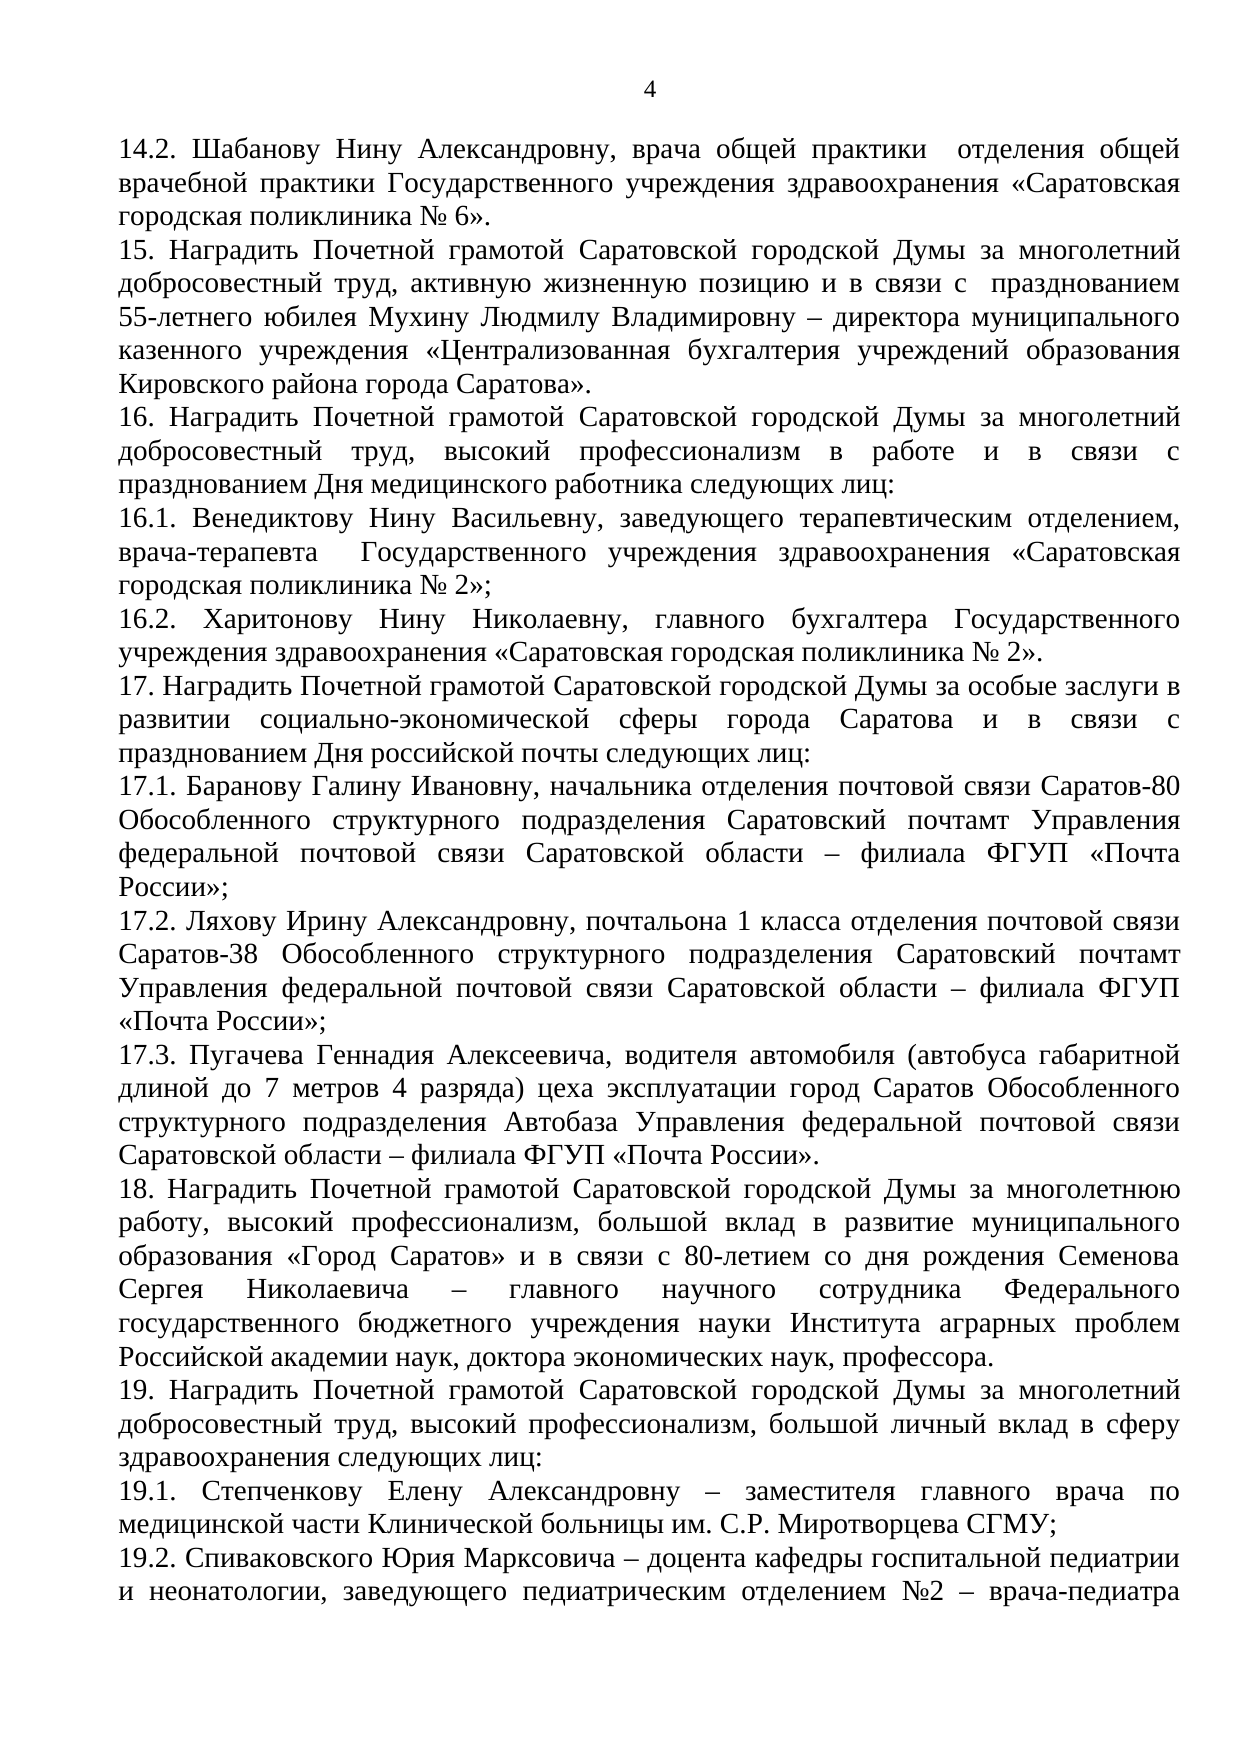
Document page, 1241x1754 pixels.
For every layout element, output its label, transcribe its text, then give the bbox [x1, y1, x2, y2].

text 16.1. Венедиктову Нину Васильевну, заведующего терапевтическим отделением, врача-терапевта Государственного учреждения здравоохранения «Саратовская городская поликлиника № 2»; [118, 500, 1181, 601]
text 19. Наградить Почетной грамотой Саратовской городской Думы за многолетний добросовестный труд, высокий профессионализм, большой личный вклад в сферу здравоохранения следующих лиц: [118, 1372, 1181, 1473]
text 14.2. Шабанову Нину Александровну, врача общей практики отделения общей врачебной практики Государственного учреждения здравоохранения «Саратовская городская поликлиника № 6». [118, 131, 1181, 232]
text 17.1. Баранову Галину Ивановну, начальника отделения почтовой связи Саратов-80 Обособленного структурного подразделения Саратовский почтамт Управления федеральной почтовой связи Саратовской области – филиала ФГУП «Почта России»; [118, 768, 1181, 903]
text 16. Наградить Почетной грамотой Саратовской городской Думы за многолетний добросовестный труд, высокий профессионализм в работе и в связи с празднованием Дня медицинского работника следующих лиц: [118, 399, 1181, 500]
text 17.2. Ляхову Ирину Александровну, почтальона 1 класса отделения почтовой связи Саратов-38 Обособленного структурного подразделения Саратовский почтамт Управления федеральной почтовой связи Саратовской области – филиала ФГУП «Почта России»; [118, 903, 1181, 1037]
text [118, 1540, 1181, 1607]
text 19.1. Степченкову Елену Александровну – заместителя главного врача по медицинской части Клинической больницы им. С.Р. Миротворцева СГМУ; [118, 1473, 1181, 1540]
text 15. Наградить Почетной грамотой Саратовской городской Думы за многолетний добросовестный труд, активную жизненную позицию и в связи с празднованием 55-летнего юбилея Мухину Людмилу Владимировну – директора муниципального казенного учреждения «Централизованная бухгалтерия учреждений образования Кировского района города Саратова». [118, 232, 1181, 399]
text 17. Наградить Почетной грамотой Саратовской городской Думы за особые заслуги в развитии социально-экономической сферы города Саратова и в связи с празднованием Дня российской почты следующих лиц: [118, 668, 1181, 768]
text 18. Наградить Почетной грамотой Саратовской городской Думы за многолетнюю работу, высокий профессионализм, большой вклад в развитие муниципального образования «Город Саратов» и в связи с 80-летием со дня рождения Семенова Сергея Николаевича – главного научного сотрудника Федерального государственного бюджетного учреждения науки Института аграрных проблем Российской академии наук, доктора экономических наук, профессора. [118, 1171, 1181, 1372]
text 16.2. Харитонову Нину Николаевну, главного бухгалтера Государственного учреждения здравоохранения «Саратовская городская поликлиника № 2». [118, 601, 1181, 668]
text 17.3. Пугачева Геннадия Алексеевича, водителя автомобиля (автобуса габаритной длиной до 7 метров 4 разряда) цеха эксплуатации город Саратов Обособленного структурного подразделения Автобаза Управления федеральной почтовой связи Саратовской области – филиала ФГУП «Почта России». [118, 1037, 1181, 1171]
